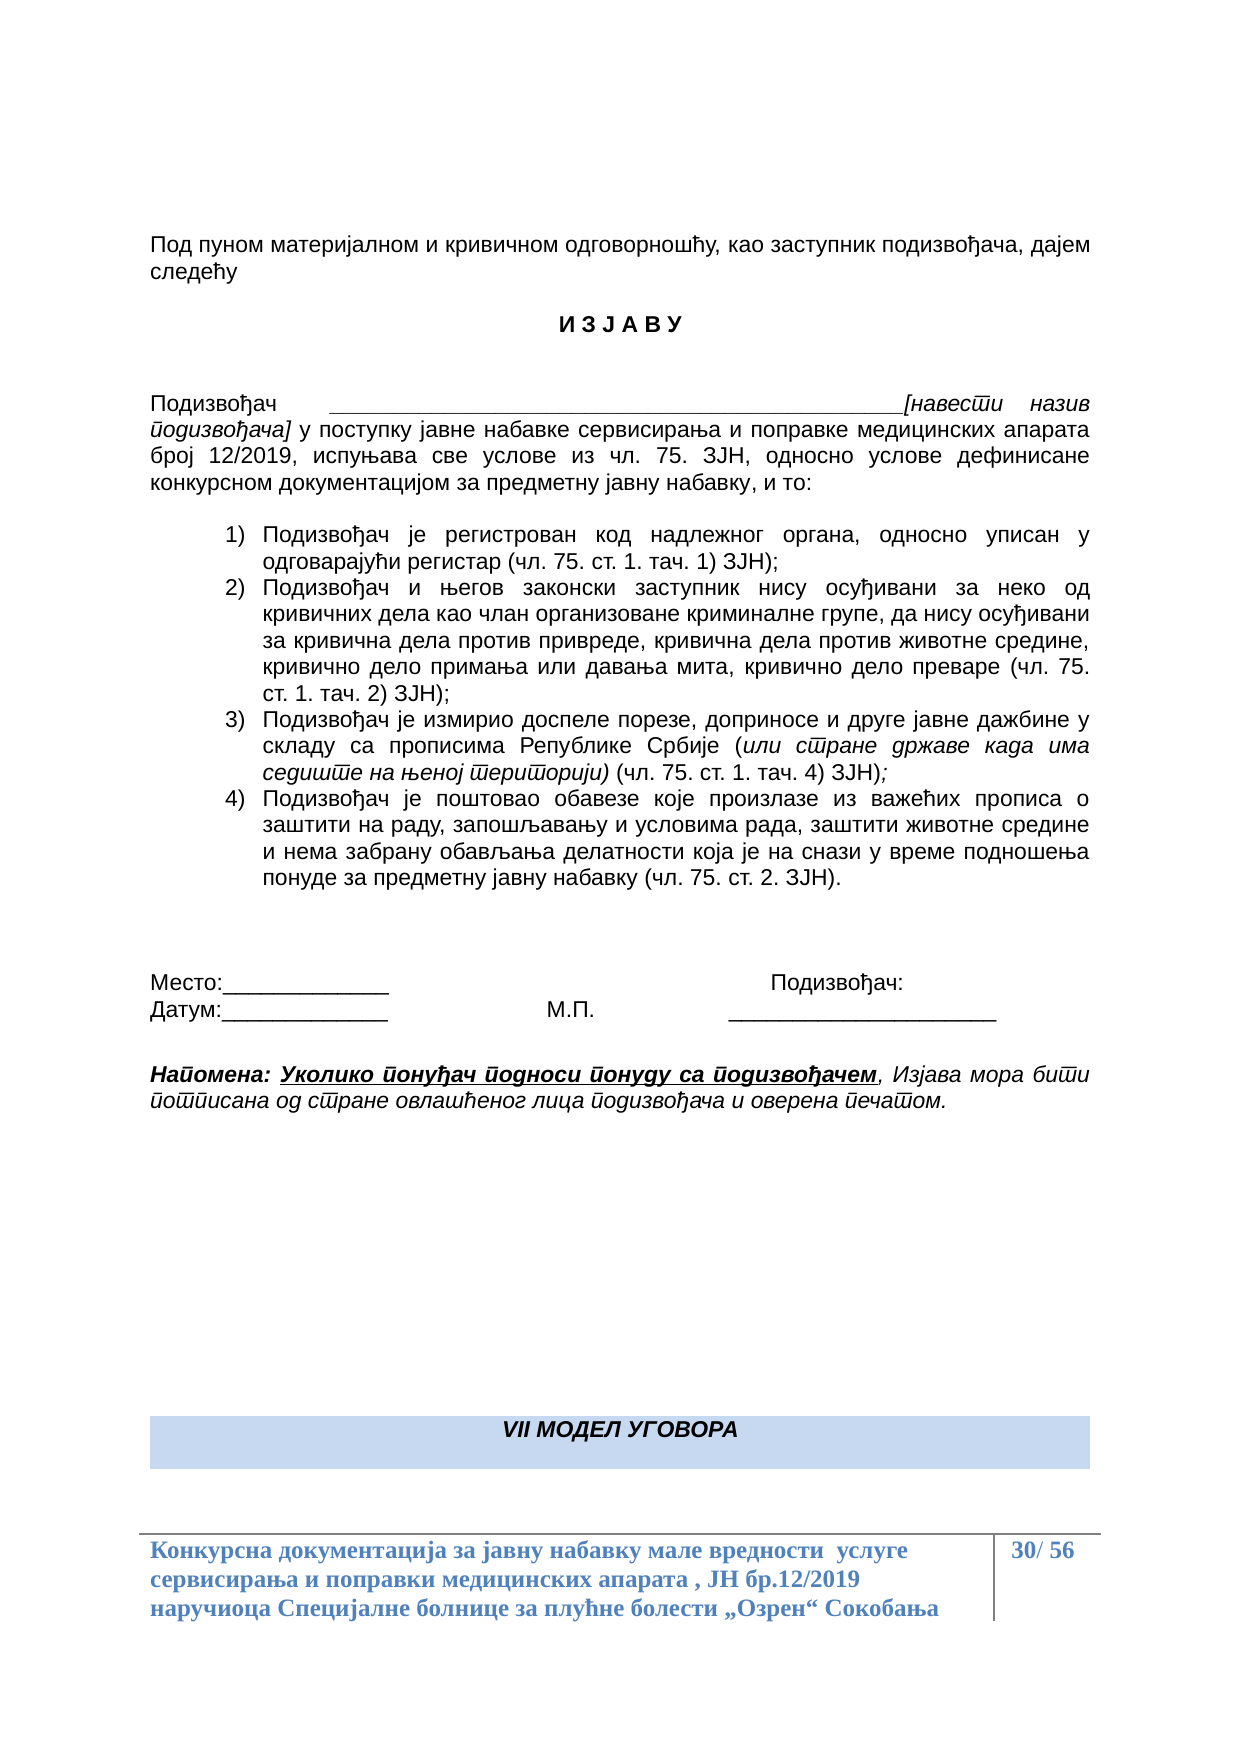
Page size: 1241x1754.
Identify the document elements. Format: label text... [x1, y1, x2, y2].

text Датум:_____________ М.П. _____________________ [150, 996, 1090, 1022]
text И З Ј А В У [150, 311, 1090, 337]
text VII МОДЕЛ УГОВОРА [150, 1416, 1090, 1442]
text Подизвођач _____________________________________________[навести назив подизвођача] у поступку јавне набавке сервисирања и поправке медицинских апарата број 12/2019, испуњава све услове из чл. 75. ЗЈН, односно услове дефинисане конкурсном документацијом за предметну јавну набавку, и то: [150, 389, 1090, 495]
list Подизвођач је измирио доспеле порезе, доприносе и друге јавне дажбине у складу са прописима Републике Србије (или стране државе када има седиште на њеној територији) (чл. 75. ст. 1. тач. 4) ЗЈН); [225, 706, 1090, 785]
list Подизвођач је регистрован код надлежног органа, односно уписан у одговарајући регистар (чл. 75. ст. 1. тач. 1) ЗЈН); [225, 521, 1090, 574]
text Место:_____________ Подизвођач: [150, 969, 1090, 996]
list Напомена: Уколико понуђач подноси понуду са подизвођачем, Изјава мора бити потписана од стране овлашћеног лица подизвођача и оверена печатом. [150, 1061, 1090, 1114]
text Под пуном материјалном и кривичном одговорношћу, као заступник подизвођача, дајем следећу [150, 231, 1090, 284]
list Подизвођач и његов законски заступник нису осуђивани за неко од кривичних дела као члан организоване криминалне групе, да нису осуђивани за кривична дела против привреде, кривична дела против животне средине, кривично дело примања или давања мита, кривично дело преваре (чл. 75. ст. 1. тач. 2) ЗЈН); [225, 574, 1090, 706]
list Подизвођач је поштовао обавезе које произлазе из важећих прописа о заштити на раду, запошљавању и условима рада, заштити животне средине и нема забрану обављања делатности која је на снази у време подношења понуде за предметну јавну набавку (чл. 75. ст. 2. ЗЈН). [225, 785, 1090, 890]
